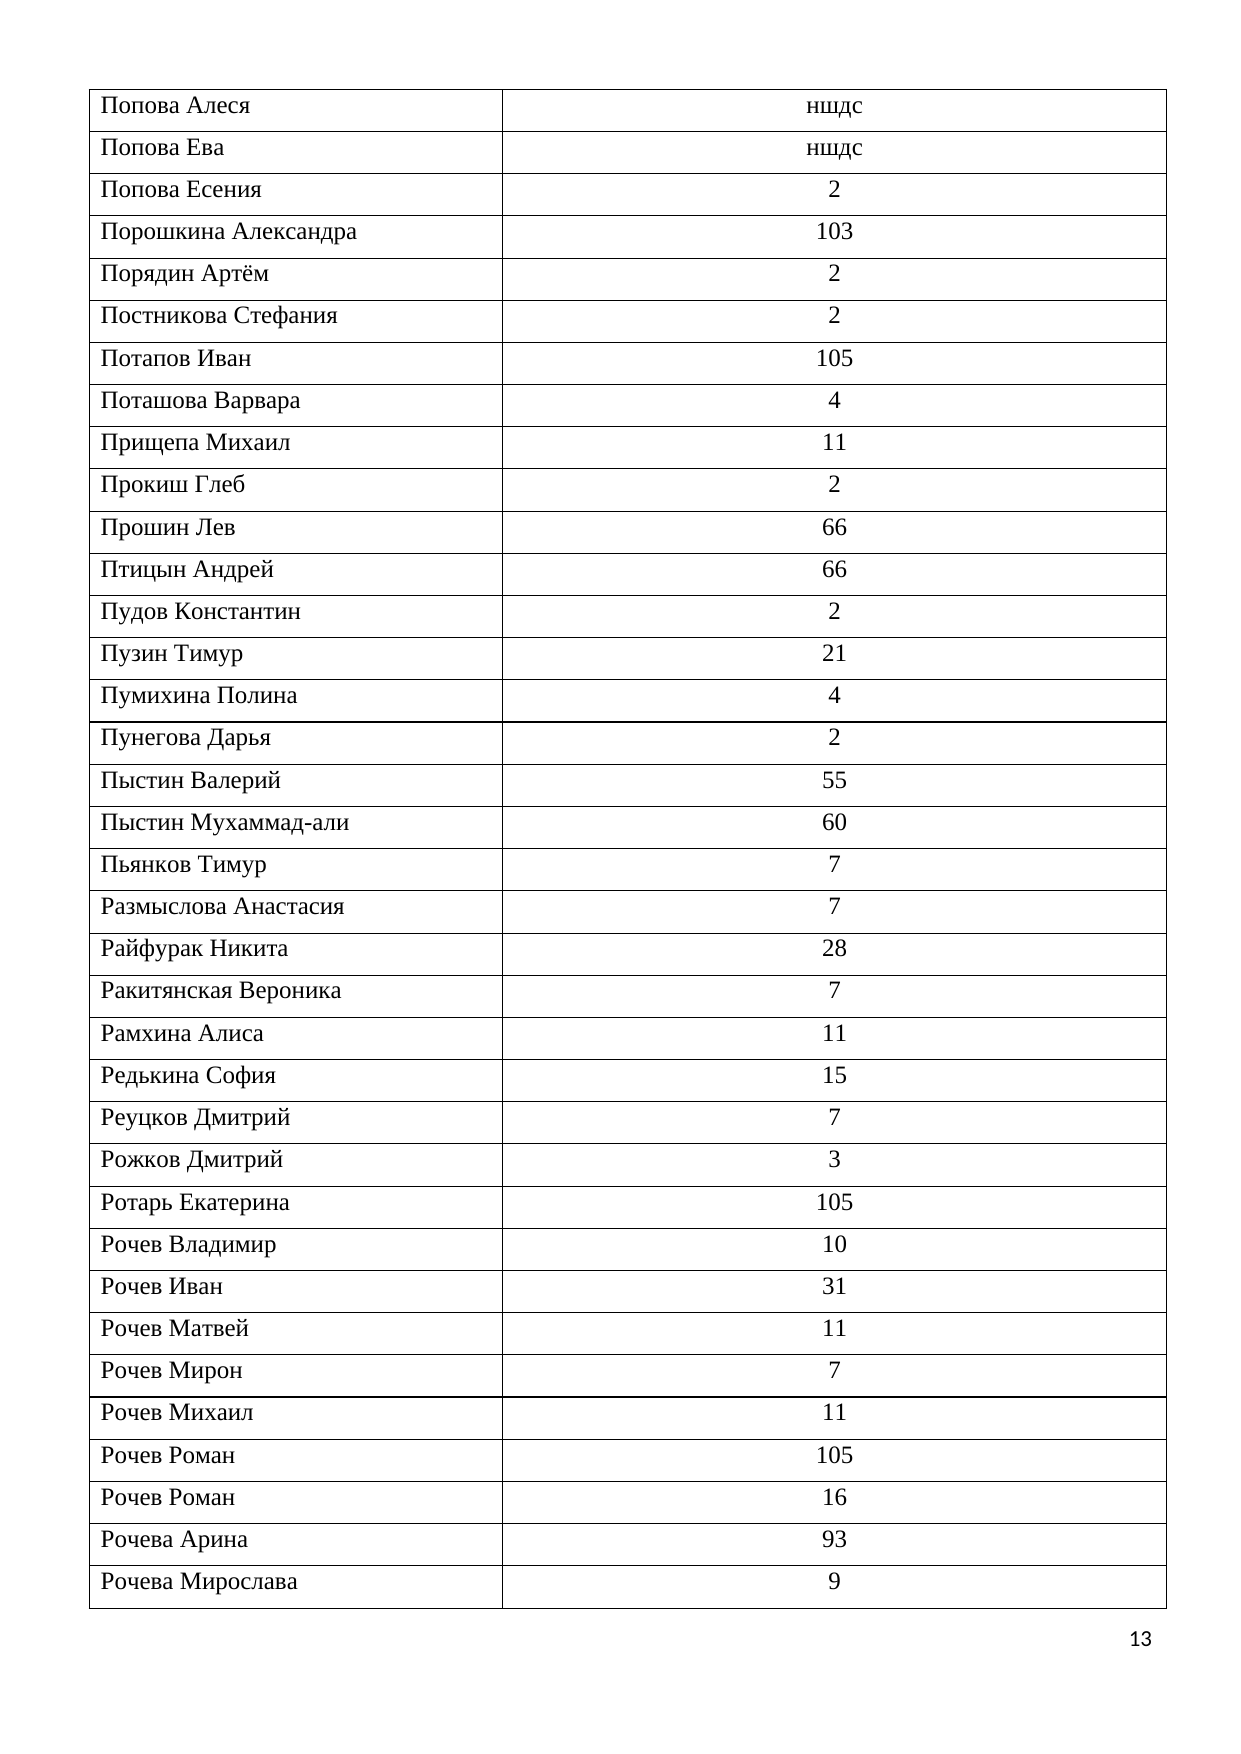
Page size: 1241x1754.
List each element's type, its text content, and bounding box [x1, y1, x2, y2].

table_cell ншдс [503, 132, 1166, 173]
table_cell 7 [503, 1102, 1166, 1143]
table_cell Райфурак Никита [90, 934, 502, 974]
table_cell Рочева Мирослава [90, 1566, 502, 1607]
table_cell 60 [503, 807, 1166, 848]
table_cell Постникова Стефания [90, 301, 502, 342]
table_cell 10 [503, 1229, 1166, 1270]
table_cell Пузин Тимур [90, 638, 502, 679]
table_cell 2 [503, 723, 1166, 764]
table_cell Попова Есения [90, 174, 502, 215]
table_cell Потапов Иван [90, 343, 502, 384]
table_cell Ракитянская Вероника [90, 976, 502, 1017]
table_cell Рочев Владимир [90, 1229, 502, 1270]
table_cell 4 [503, 680, 1166, 721]
table_cell 7 [503, 1355, 1166, 1396]
table_cell Пьянков Тимур [90, 849, 502, 890]
table_cell 7 [503, 891, 1166, 932]
table_cell Порошкина Александра [90, 216, 502, 257]
table_cell Рочев Иван [90, 1271, 502, 1312]
table_cell Птицын Андрей [90, 554, 502, 595]
table_cell 105 [503, 343, 1166, 384]
table_cell Рочев Роман [90, 1482, 502, 1523]
table_cell Рамхина Алиса [90, 1018, 502, 1059]
table_cell 11 [503, 427, 1166, 468]
table_cell Прошин Лев [90, 512, 502, 553]
table_cell 7 [503, 849, 1166, 890]
table_cell 2 [503, 301, 1166, 342]
table_cell 9 [503, 1566, 1166, 1607]
table_cell 31 [503, 1271, 1166, 1312]
table_cell Редькина София [90, 1060, 502, 1101]
table_cell Пумихина Полина [90, 680, 502, 721]
table_cell 105 [503, 1187, 1166, 1228]
table_cell 11 [503, 1313, 1166, 1354]
table_cell 55 [503, 765, 1166, 806]
table_cell 11 [503, 1018, 1166, 1059]
table_cell Пунегова Дарья [90, 723, 502, 764]
table_cell Рочев Матвей [90, 1313, 502, 1354]
table_cell Попова Алеся [90, 90, 502, 131]
table_cell Рочев Михаил [90, 1398, 502, 1439]
table_cell 11 [503, 1398, 1166, 1439]
table_cell 2 [503, 469, 1166, 511]
table_cell Пыстин Валерий [90, 765, 502, 806]
table_cell Прищепа Михаил [90, 427, 502, 468]
table_cell 2 [503, 174, 1166, 215]
table_cell 16 [503, 1482, 1166, 1523]
table_cell Реуцков Дмитрий [90, 1102, 502, 1143]
table_cell 105 [503, 1440, 1166, 1481]
table_cell 66 [503, 512, 1166, 553]
table_cell Рожков Дмитрий [90, 1144, 502, 1186]
table_cell Пудов Константин [90, 596, 502, 637]
table_cell Рочев Мирон [90, 1355, 502, 1396]
table_cell 15 [503, 1060, 1166, 1101]
table_cell 28 [503, 934, 1166, 974]
table_cell 21 [503, 638, 1166, 679]
table_cell Рочев Роман [90, 1440, 502, 1481]
table_cell Попова Ева [90, 132, 502, 173]
table_cell 103 [503, 216, 1166, 257]
table_cell Рочева Арина [90, 1524, 502, 1565]
table_cell Размыслова Анастасия [90, 891, 502, 932]
table_cell 2 [503, 259, 1166, 299]
table_cell Ротарь Екатерина [90, 1187, 502, 1228]
table_cell Порядин Артём [90, 259, 502, 299]
table_cell 4 [503, 385, 1166, 426]
table_cell 2 [503, 596, 1166, 637]
table_cell 7 [503, 976, 1166, 1017]
table_cell Прокиш Глеб [90, 469, 502, 511]
table_cell Поташова Варвара [90, 385, 502, 426]
table_cell 93 [503, 1524, 1166, 1565]
table_cell 3 [503, 1144, 1166, 1186]
table_cell ншдс [503, 90, 1166, 131]
table_cell Пыстин Мухаммад-али [90, 807, 502, 848]
table_cell 66 [503, 554, 1166, 595]
